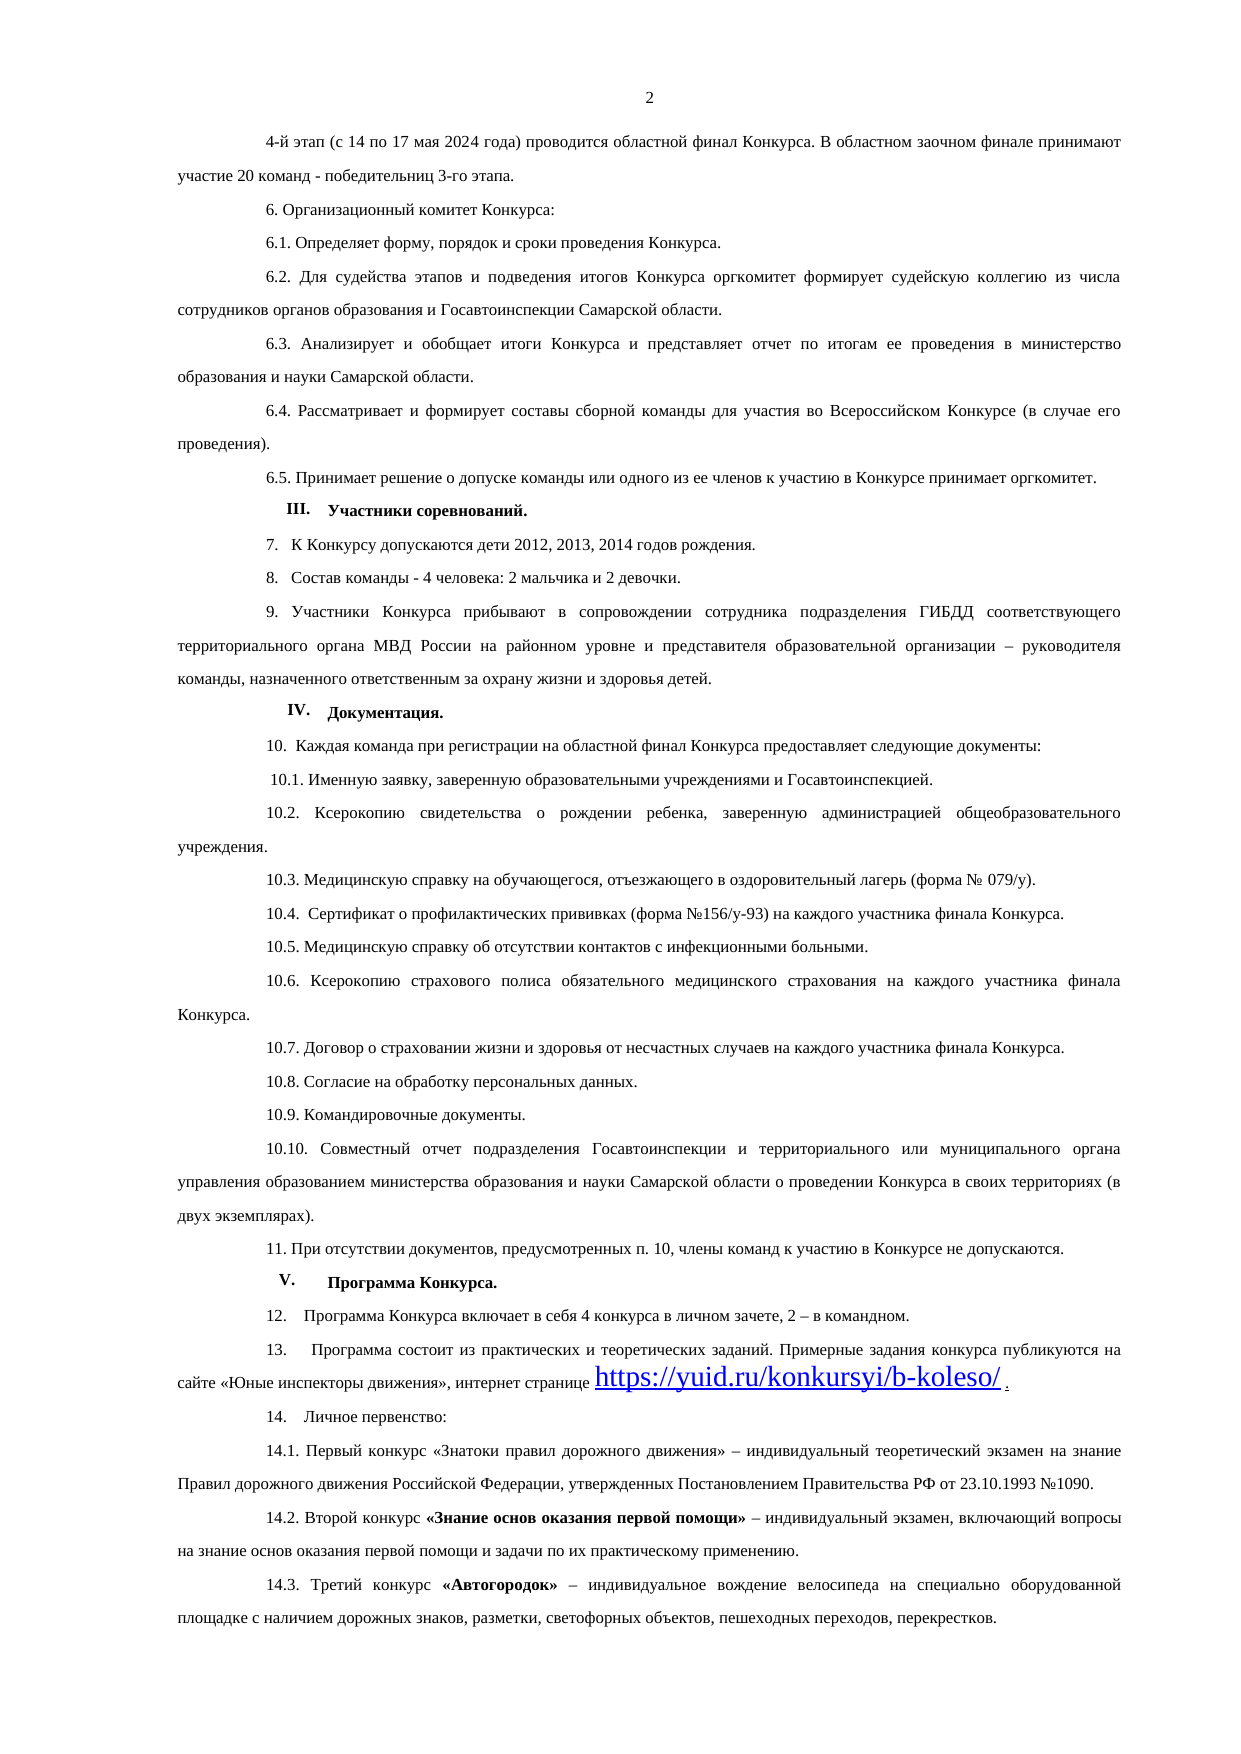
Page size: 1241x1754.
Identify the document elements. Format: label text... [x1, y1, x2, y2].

text 14.2. Второй конкурс «Знание основ оказания первой помощи» – индивидуальный экзамен, включающий вопросы на знание основ оказания первой помощи и задачи по их практическому применению. [177, 1493, 1122, 1560]
text 10.5. Медицинскую справку об отсутствии контактов с инфекционными больными. [177, 923, 1122, 957]
list Документация. [177, 688, 1122, 722]
text 14.3. Третий конкурс «Автогородок» – индивидуальное вождение велосипеда на специально оборудованной площадке с наличием дорожных знаков, разметки, светофорных объектов, пешеходных переходов, перекрестков. [177, 1560, 1122, 1627]
text 8. Состав команды - 4 человека: 2 мальчика и 2 девочки. [222, 554, 1122, 588]
text 13. Программа состоит из практических и теоретических заданий. Примерные задания конкурса публикуются на сайте «Юные инспекторы движения», интернет странице https://yuid.ru/konkursyi/b-koleso/ . [177, 1326, 1122, 1393]
text 14. Личное первенство: [222, 1393, 1122, 1426]
text 12. Программа Конкурса включает в себя 4 конкурса в личном зачете, 2 – в командном. [177, 1292, 1122, 1326]
list Программа Конкурса. [177, 1258, 1122, 1292]
text 10.8. Согласие на обработку персональных данных. [177, 1057, 1122, 1091]
text 6.4. Рассматривает и формирует составы сборной команды для участия во Всероссийском Конкурсе (в случае его проведения). [177, 386, 1122, 453]
text 10.6. Ксерокопию страхового полиса обязательного медицинского страхования на каждого участника финала Конкурса. [177, 957, 1122, 1024]
text 10.9. Командировочные документы. [177, 1091, 1122, 1124]
text 6.5. Принимает решение о допуске команды или одного из ее членов к участию в Конкурсе принимает оргкомитет. [177, 453, 1122, 487]
text 9. Участники Конкурса прибывают в сопровождении сотрудника подразделения ГИБДД соответствующего территориального органа МВД России на районном уровне и представителя образовательной организации – руководителя команды, назначенного ответственным за охрану жизни и здоровья детей. [177, 588, 1122, 688]
text 10.3. Медицинскую справку на обучающегося, отъезжающего в оздоровительный лагерь (форма № 079/у). [177, 856, 1122, 889]
text 11. При отсутствии документов, предусмотренных п. 10, члены команд к участию в Конкурсе не допускаются. [177, 1225, 1122, 1258]
text 10.7. Договор о страховании жизни и здоровья от несчастных случаев на каждого участника финала Конкурса. [177, 1024, 1122, 1057]
text 7. К Конкурсу допускаются дети 2012, 2013, 2014 годов рождения. [222, 521, 1122, 554]
text 6.3. Анализирует и обобщает итоги Конкурса и представляет отчет по итогам ее проведения в министерство образования и науки Самарской области. [177, 319, 1122, 386]
text 10.1. Именную заявку, заверенную образовательными учреждениями и Госавтоинспекцией. [177, 755, 1122, 789]
text 6.2. Для судейства этапов и подведения итогов Конкурса оргкомитет формирует судейскую коллегию из числа сотрудников органов образования и Госавтоинспекции Самарской области. [177, 252, 1122, 319]
list Участники соревнований. [177, 487, 1122, 521]
text 10.4. Сертификат о профилактических прививках (форма №156/у-93) на каждого участника финала Конкурса. [177, 889, 1122, 923]
text 14.1. Первый конкурс «Знатоки правил дорожного движения» – индивидуальный теоретический экзамен на знание Правил дорожного движения Российской Федерации, утвержденных Постановлением Правительства РФ от 23.10.1993 №1090. [177, 1426, 1122, 1493]
text 6.1. Определяет форму, порядок и сроки проведения Конкурса. [177, 219, 1122, 252]
text 6. Организационный комитет Конкурса: [177, 185, 1122, 219]
text 10.2. Ксерокопию свидетельства о рождении ребенка, заверенную администрацией общеобразовательного учреждения. [177, 789, 1122, 856]
text 10.10. Совместный отчет подразделения Госавтоинспекции и территориального или муниципального органа управления образованием министерства образования и науки Самарской области о проведении Конкурса в своих территориях (в двух экземплярах). [177, 1124, 1122, 1225]
text 10. Каждая команда при регистрации на областной финал Конкурса предоставляет следующие документы: [177, 722, 1122, 755]
text 4-й этап (с 14 по 17 мая 2024 года) проводится областной финал Конкурса. В областном заочном финале принимают участие 20 команд - победительниц 3-го этапа. [177, 118, 1122, 185]
